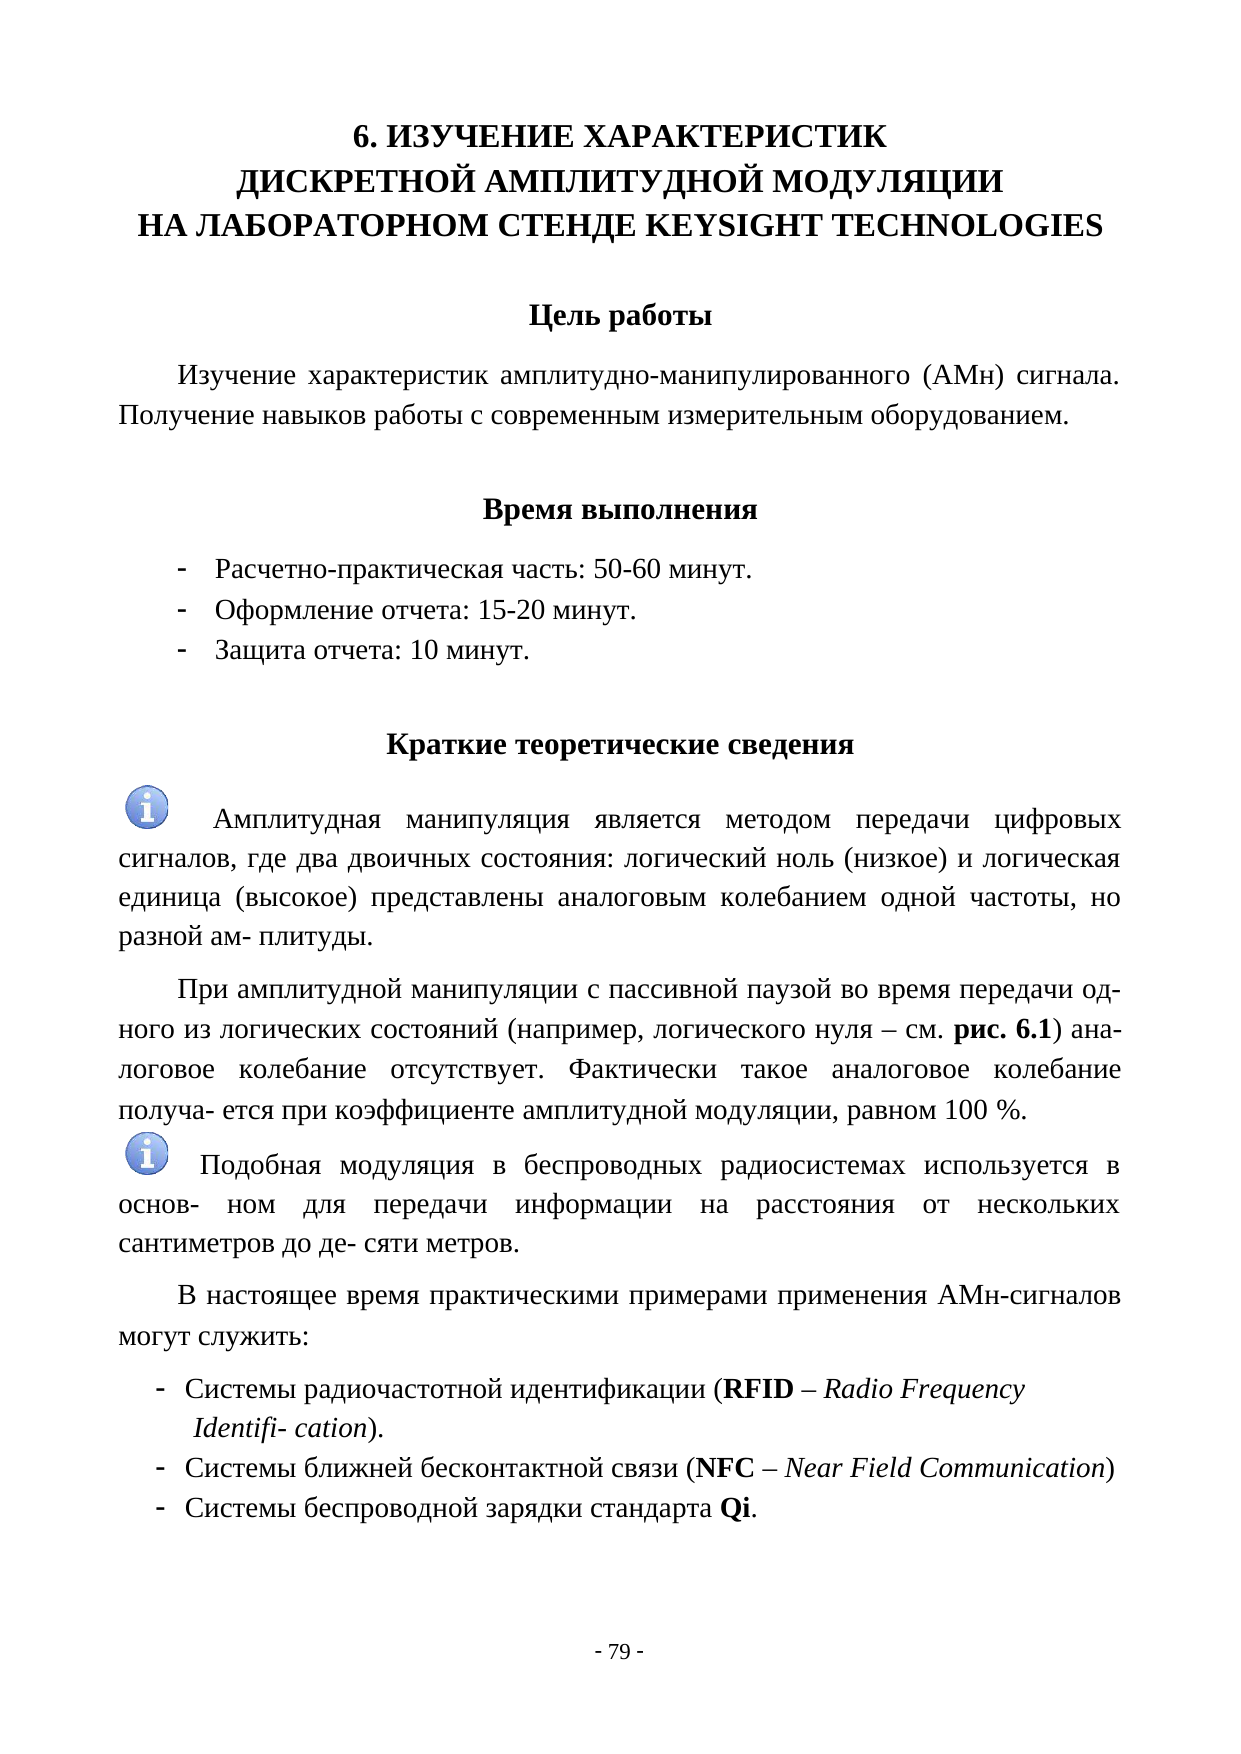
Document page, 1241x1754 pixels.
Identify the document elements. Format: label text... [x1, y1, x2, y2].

text Амплитудная манипуляция является методом передачи цифровых сигналов, где два двоичных состояния: логический ноль (низкое) и логическая единица (высокое) представлены аналоговым колебанием одной частоты, но разной ам- плитуды. [118, 786, 1121, 951]
text В настоящее время практическими примерами применения АМн-сигналов могут служить: [118, 1277, 1122, 1352]
text Получение навыков работы с современным измерительным оборудованием. [118, 397, 1163, 431]
list Системы ближней бесконтактной связи (NFC – Near Field Communication) [155, 1450, 1163, 1484]
list Расчетно-практическая часть: 50-60 минут. [177, 551, 1163, 585]
text При амплитудной манипуляции с пассивной паузой во время передачи од- ного из логических состояний (например, логического нуля – см. рис. 6.1) ана- логовое колебание отсутствует. Фактически такое аналоговое колебание получа- ется при коэффициенте амплитудной модуляции, равном 100 %. [118, 971, 1122, 1125]
subtitle Краткие теоретические сведения [175, 725, 1065, 761]
subtitle Цель работы [175, 296, 1066, 332]
text Подобная модуляция в беспроводных радиосистемах используется в основ- ном для передачи информации на расстояния от нескольких сантиметров до де- сяти метров. [118, 1132, 1120, 1259]
text Изучение характеристик амплитудно-манипулированного (АМн) сигнала. [177, 357, 1163, 390]
list Защита отчета: 10 минут. [177, 632, 1163, 665]
list Системы беспроводной зарядки стандарта Qi. [155, 1490, 1163, 1524]
list Оформление отчета: 15-20 минут. [177, 592, 1163, 626]
text ДИСКРЕТНОЙ АМПЛИТУДНОЙ МОДУЛЯЦИИ [175, 161, 1064, 199]
picture [125, 1132, 169, 1175]
subtitle 6. ИЗУЧЕНИЕ ХАРАКТЕРИСТИК [353, 116, 1163, 155]
picture [125, 785, 169, 829]
subtitle Время выполнения [175, 490, 1065, 526]
list Системы радиочастотной идентификации (RFID – Radio Frequency Identifi- cation). [155, 1371, 1122, 1443]
subtitle НА ЛАБОРАТОРНОМ СТЕНДЕ KEYSIGHT TECHNOLOGIES [92, 205, 1149, 243]
